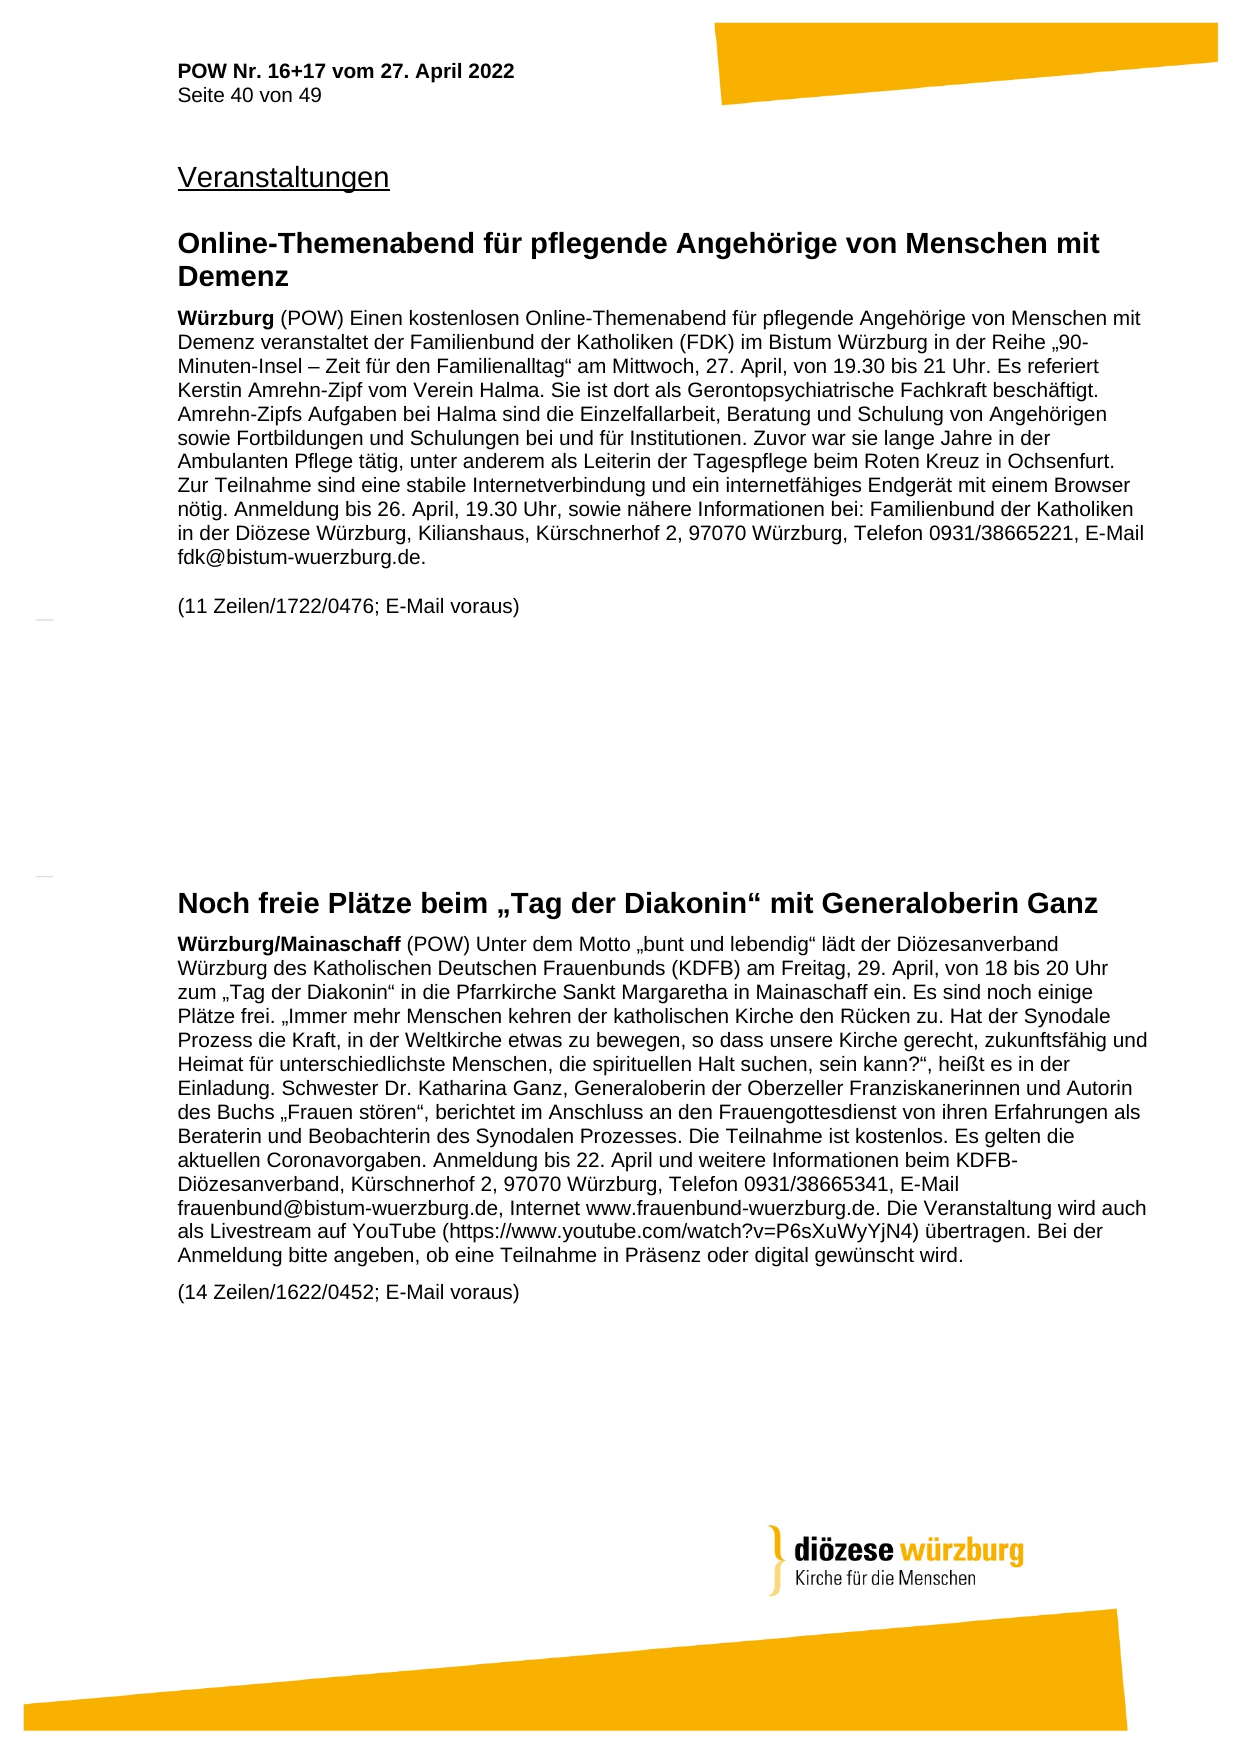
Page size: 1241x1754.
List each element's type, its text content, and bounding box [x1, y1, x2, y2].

subtitle Noch freie Plätze beim „Tag der Diakonin“ mit Generaloberin Ganz [177, 886, 1152, 919]
text Würzburg/Mainaschaff (POW) Unter dem Motto „bunt und lebendig“ lädt der Diözesanverband Würzburg des Katholischen Deutschen Frauenbunds (KDFB) am Freitag, 29. April, von 18 bis 20 Uhr zum „Tag der Diakonin“ in die Pfarrkirche Sankt Margaretha in Mainaschaff ein. Es sind noch einige Plätze frei. „Immer mehr Menschen kehren der katholischen Kirche den Rücken zu. Hat der Synodale Prozess die Kraft, in der Weltkirche etwas zu bewegen, so dass unsere Kirche gerecht, zukunftsfähig und Heimat für unterschiedlichste Menschen, die spirituellen Halt suchen, sein kann?“, heißt es in der Einladung. Schwester Dr. Katharina Ganz, Generaloberin der Oberzeller Franziskanerinnen und Autorin des Buchs „Frauen stören“, berichtet im Anschluss an den Frauengottesdienst von ihren Erfahrungen als Beraterin und Beobachterin des Synodalen Prozesses. Die Teilnahme ist kostenlos. Es gelten die aktuellen Coronavorgaben. Anmeldung bis 22. April und weitere Informationen beim KDFB-Diözesanverband, Kürschnerhof 2, 97070 Würzburg, Telefon 0931/38665341, E-Mail frauenbund@bistum-wuerzburg.de, Internet www.frauenbund-wuerzburg.de. Die Veranstaltung wird auch als Livestream auf YouTube (https://www.youtube.com/watch?v=P6sXuWyYjN4) übertragen. Bei der Anmeldung bitte angeben, ob eine Teilnahme in Präsenz oder digital gewünscht wird. [177, 932, 1152, 1267]
text Veranstaltungen [177, 160, 1152, 194]
text (11 Zeilen/1722/0476; E-Mail voraus) [177, 594, 1152, 618]
picture [0, 0, 1241, 1754]
text (14 Zeilen/1622/0452; E-Mail voraus) [177, 1280, 1152, 1304]
subtitle Online-Themenabend für pflegende Angehörige von Menschen mit Demenz [177, 226, 1152, 293]
subtitle Würzburg (POW) Einen kostenlosen Online-Themenabend für pflegende Angehörige von Menschen mit Demenz veranstaltet der Familienbund der Katholiken (FDK) im Bistum Würzburg in der Reihe „90-Minuten-Insel – Zeit für den Familienalltag“ am Mittwoch, 27. April, von 19.30 bis 21 Uhr. Es referiert Kerstin Amrehn-Zipf vom Verein Halma. Sie ist dort als Gerontopsychiatrische Fachkraft beschäftigt. Amrehn-Zipfs Aufgaben bei Halma sind die Einzelfallarbeit, Beratung und Schulung von Angehörigen sowie Fortbildungen und Schulungen bei und für Institutionen. Zuvor war sie lange Jahre in der Ambulanten Pflege tätig, unter anderem als Leiterin der Tagespflege beim Roten Kreuz in Ochsenfurt. Zur Teilnahme sind eine stabile Internetverbindung und ein internetfähiges Endgerät mit einem Browser nötig. Anmeldung bis 26. April, 19.30 Uhr, sowie nähere Informationen bei: Familienbund der Katholiken in der Diözese Würzburg, Kilianshaus, Kürschnerhof 2, 97070 Würzburg, Telefon 0931/38665221, E-Mail fdk@bistum-wuerzburg.de. [177, 306, 1152, 569]
